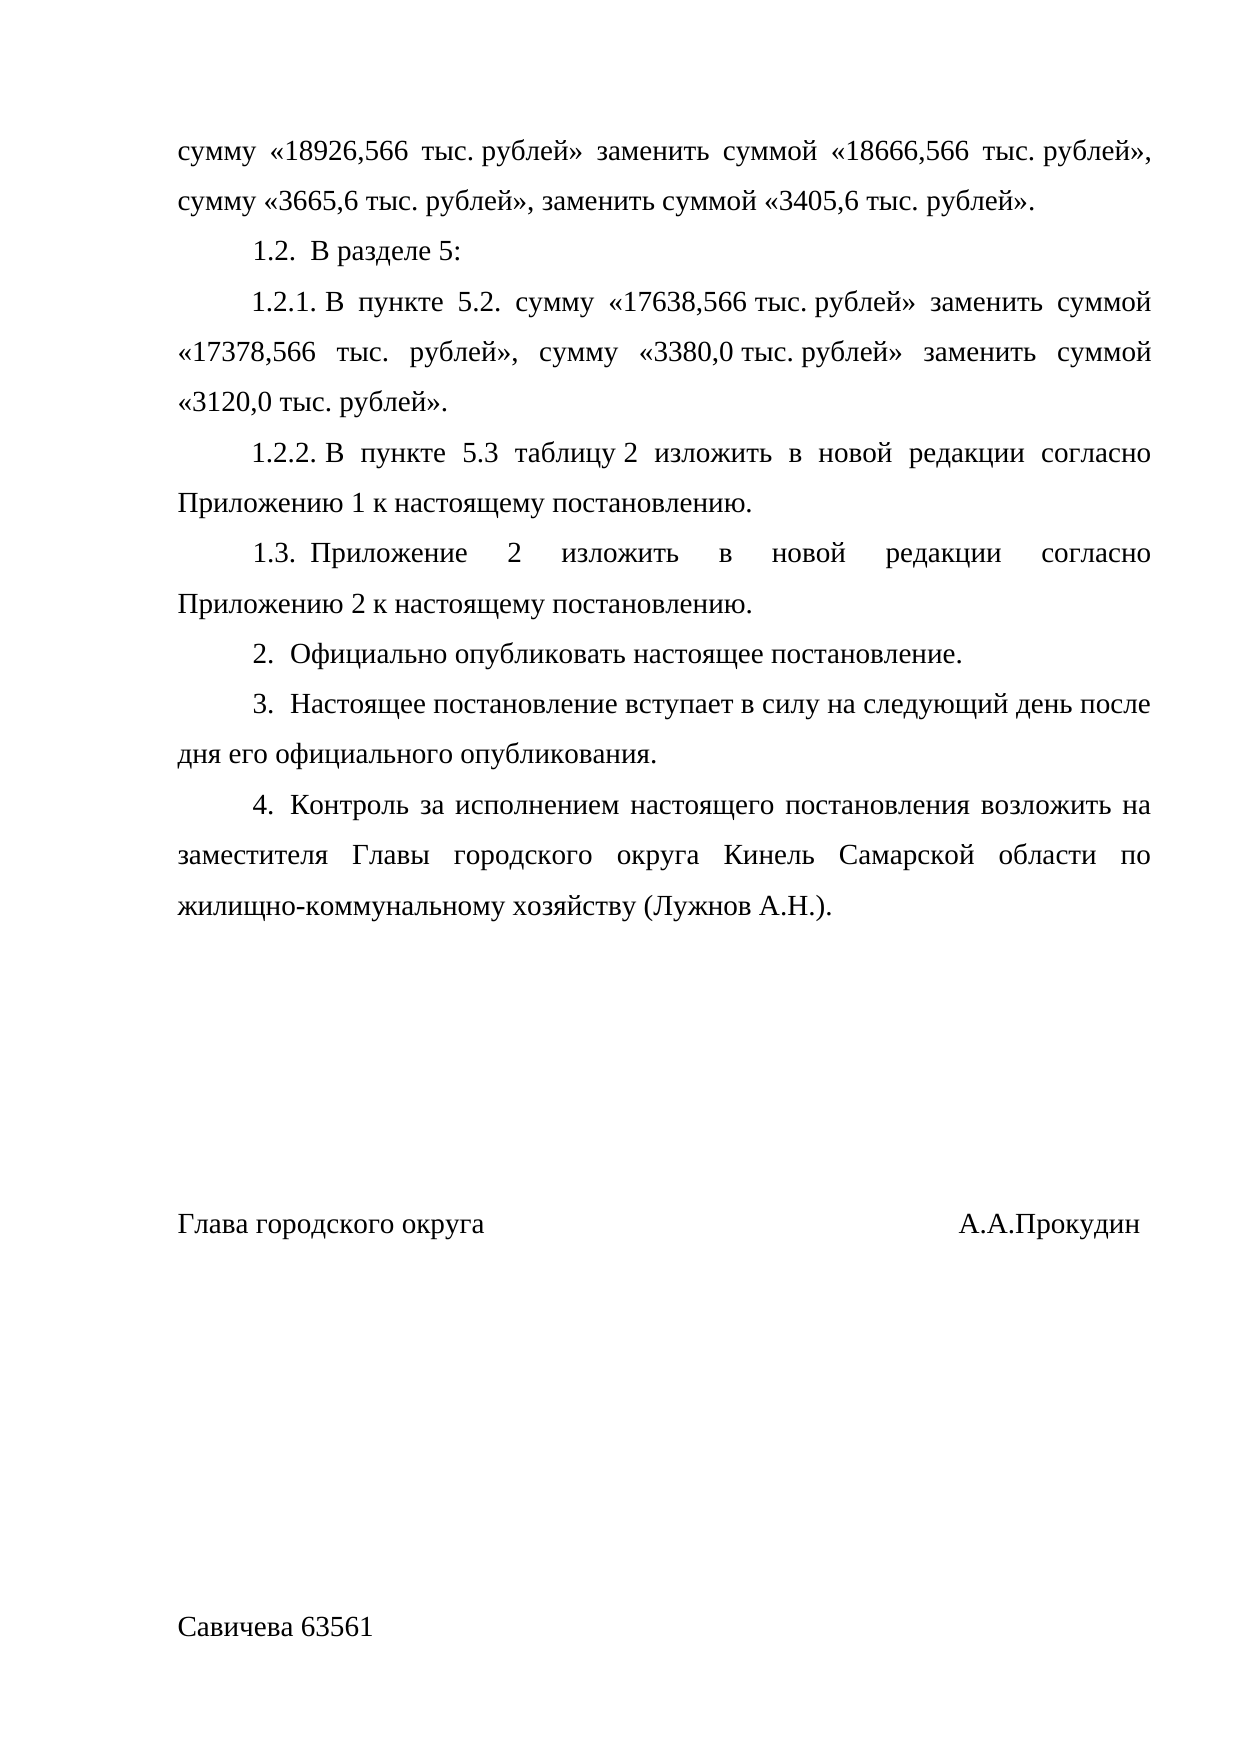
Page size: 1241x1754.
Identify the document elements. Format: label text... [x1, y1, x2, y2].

list Настоящее постановление вступает в силу на следующий день после дня его официального опубликования. [177, 686, 1152, 770]
list В пункте 5.2. сумму «17638,566 тыс. рублей» заменить суммой «17378,566 тыс. рублей», сумму «3380,0 тыс. рублей» заменить суммой «3120,0 тыс. рублей». [177, 284, 1152, 418]
list В пункте 5.3 таблицу 2 изложить в новой редакции согласно Приложению 1 к настоящему постановлению. [177, 435, 1152, 519]
text Глава городского округа А.А.Прокудин [177, 1206, 1152, 1240]
list Контроль за исполнением настоящего постановления возложить на заместителя Главы городского округа Кинель Самарской области по жилищно-коммунальному хозяйству (Лужнов А.Н.). [177, 787, 1152, 921]
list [177, 133, 1152, 217]
list Приложение 2 изложить в новой редакции согласно Приложению 2 к настоящему постановлению. [177, 535, 1152, 619]
list В разделе 5: [177, 233, 1152, 267]
text Савичева 63561 [177, 1609, 1152, 1642]
list Официально опубликовать настоящее постановление. [177, 636, 1152, 669]
